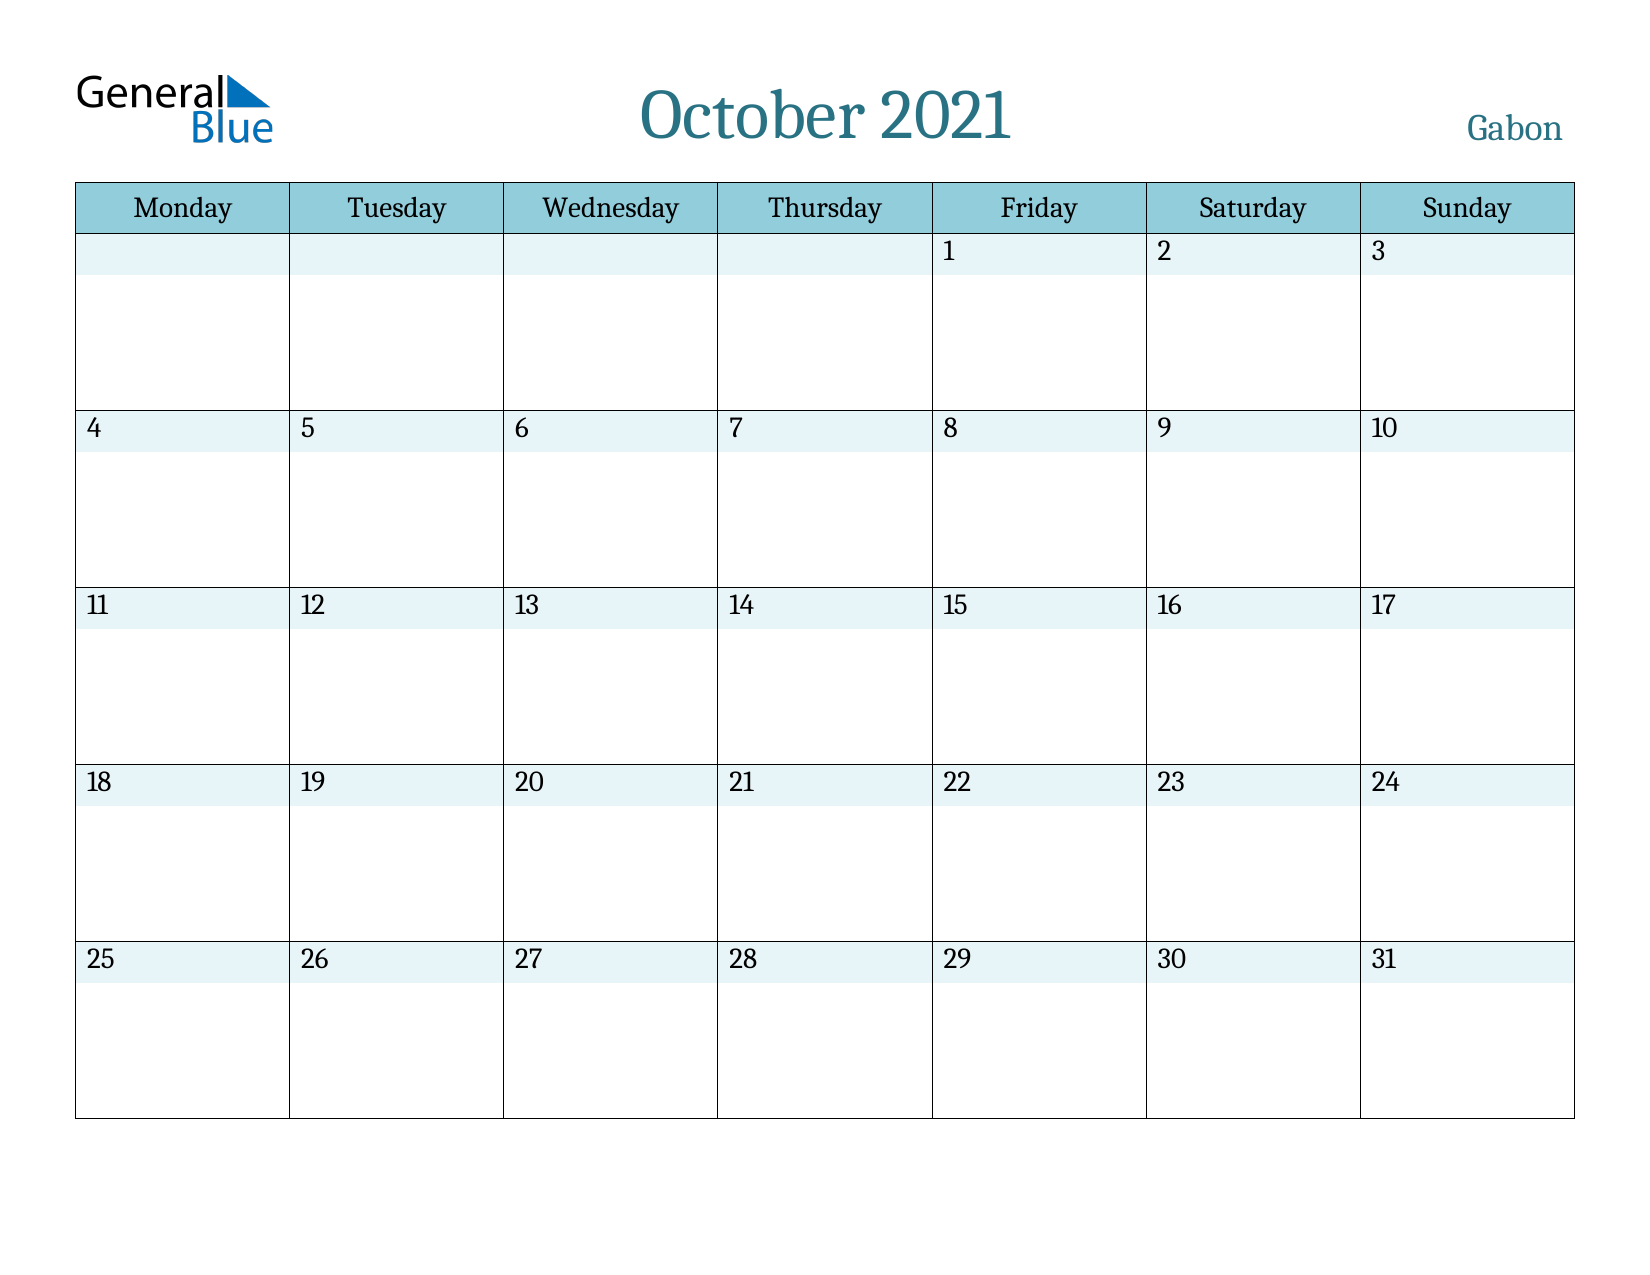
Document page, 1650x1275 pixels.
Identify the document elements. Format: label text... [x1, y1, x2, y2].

table_cell [76, 452, 289, 587]
table_cell [290, 806, 503, 941]
table_cell 6 [504, 411, 717, 452]
table_cell [290, 275, 503, 410]
picture [77, 75, 273, 143]
table_cell [504, 275, 717, 410]
table_cell [1147, 275, 1360, 410]
table_cell 22 [933, 765, 1146, 806]
table_cell 28 [718, 942, 932, 983]
table_cell [718, 983, 932, 1118]
table_cell 4 [76, 411, 289, 452]
table_cell 3 [1361, 234, 1574, 275]
table_cell 23 [1147, 765, 1360, 806]
table_cell 14 [718, 588, 932, 629]
table_cell [718, 452, 932, 587]
table_header October 2021 [504, 75, 1146, 182]
table_cell 25 [76, 942, 289, 983]
table_cell [290, 452, 503, 587]
table_cell [504, 629, 717, 764]
table_cell [76, 806, 289, 941]
table_cell [504, 983, 717, 1118]
table_cell 21 [718, 765, 932, 806]
table_header [76, 75, 503, 182]
table_cell 17 [1361, 588, 1574, 629]
table_cell 15 [933, 588, 1146, 629]
table_cell [718, 234, 932, 275]
table_cell 1 [933, 234, 1146, 275]
table_cell [1147, 983, 1360, 1118]
table_cell [933, 452, 1146, 587]
table_cell [76, 275, 289, 410]
table_cell [1361, 629, 1574, 764]
table_cell [290, 629, 503, 764]
table_cell 18 [76, 765, 289, 806]
table_cell [76, 629, 289, 764]
table_cell Friday [933, 183, 1146, 233]
table_cell [1361, 452, 1574, 587]
table_cell Saturday [1147, 183, 1360, 233]
table_cell [718, 806, 932, 941]
table_cell [718, 629, 932, 764]
table_cell [933, 983, 1146, 1118]
table_cell 12 [290, 588, 503, 629]
table_cell 9 [1147, 411, 1360, 452]
table_cell 8 [933, 411, 1146, 452]
table_cell [1361, 275, 1574, 410]
table_cell [76, 983, 289, 1118]
table_cell [504, 452, 717, 587]
table_cell Wednesday [504, 183, 717, 233]
table_cell 7 [718, 411, 932, 452]
table_cell 20 [504, 765, 717, 806]
table_cell [1361, 983, 1574, 1118]
table_cell [933, 806, 1146, 941]
table_cell [76, 234, 289, 275]
table_cell 30 [1147, 942, 1360, 983]
table_cell [1147, 452, 1360, 587]
table_cell 26 [290, 942, 503, 983]
table_cell 10 [1361, 411, 1574, 452]
table_cell [290, 234, 503, 275]
table_cell 27 [504, 942, 717, 983]
table_cell 24 [1361, 765, 1574, 806]
table_cell 31 [1361, 942, 1574, 983]
table_cell [933, 629, 1146, 764]
table_cell 5 [290, 411, 503, 452]
table_cell [290, 983, 503, 1118]
table_cell [718, 275, 932, 410]
table_cell [1361, 806, 1574, 941]
table_cell [504, 234, 717, 275]
table_cell 13 [504, 588, 717, 629]
table_cell 2 [1147, 234, 1360, 275]
table_cell 19 [290, 765, 503, 806]
table_cell [1147, 629, 1360, 764]
table_header Gabon [1146, 75, 1574, 182]
table_cell Thursday [718, 183, 932, 233]
table_cell 11 [76, 588, 289, 629]
table_cell 16 [1147, 588, 1360, 629]
table_cell Sunday [1361, 183, 1574, 233]
table_cell [1147, 806, 1360, 941]
table_cell 29 [933, 942, 1146, 983]
table_cell [933, 275, 1146, 410]
table_cell Tuesday [290, 183, 503, 233]
table_cell Monday [76, 183, 289, 233]
table_cell [504, 806, 717, 941]
